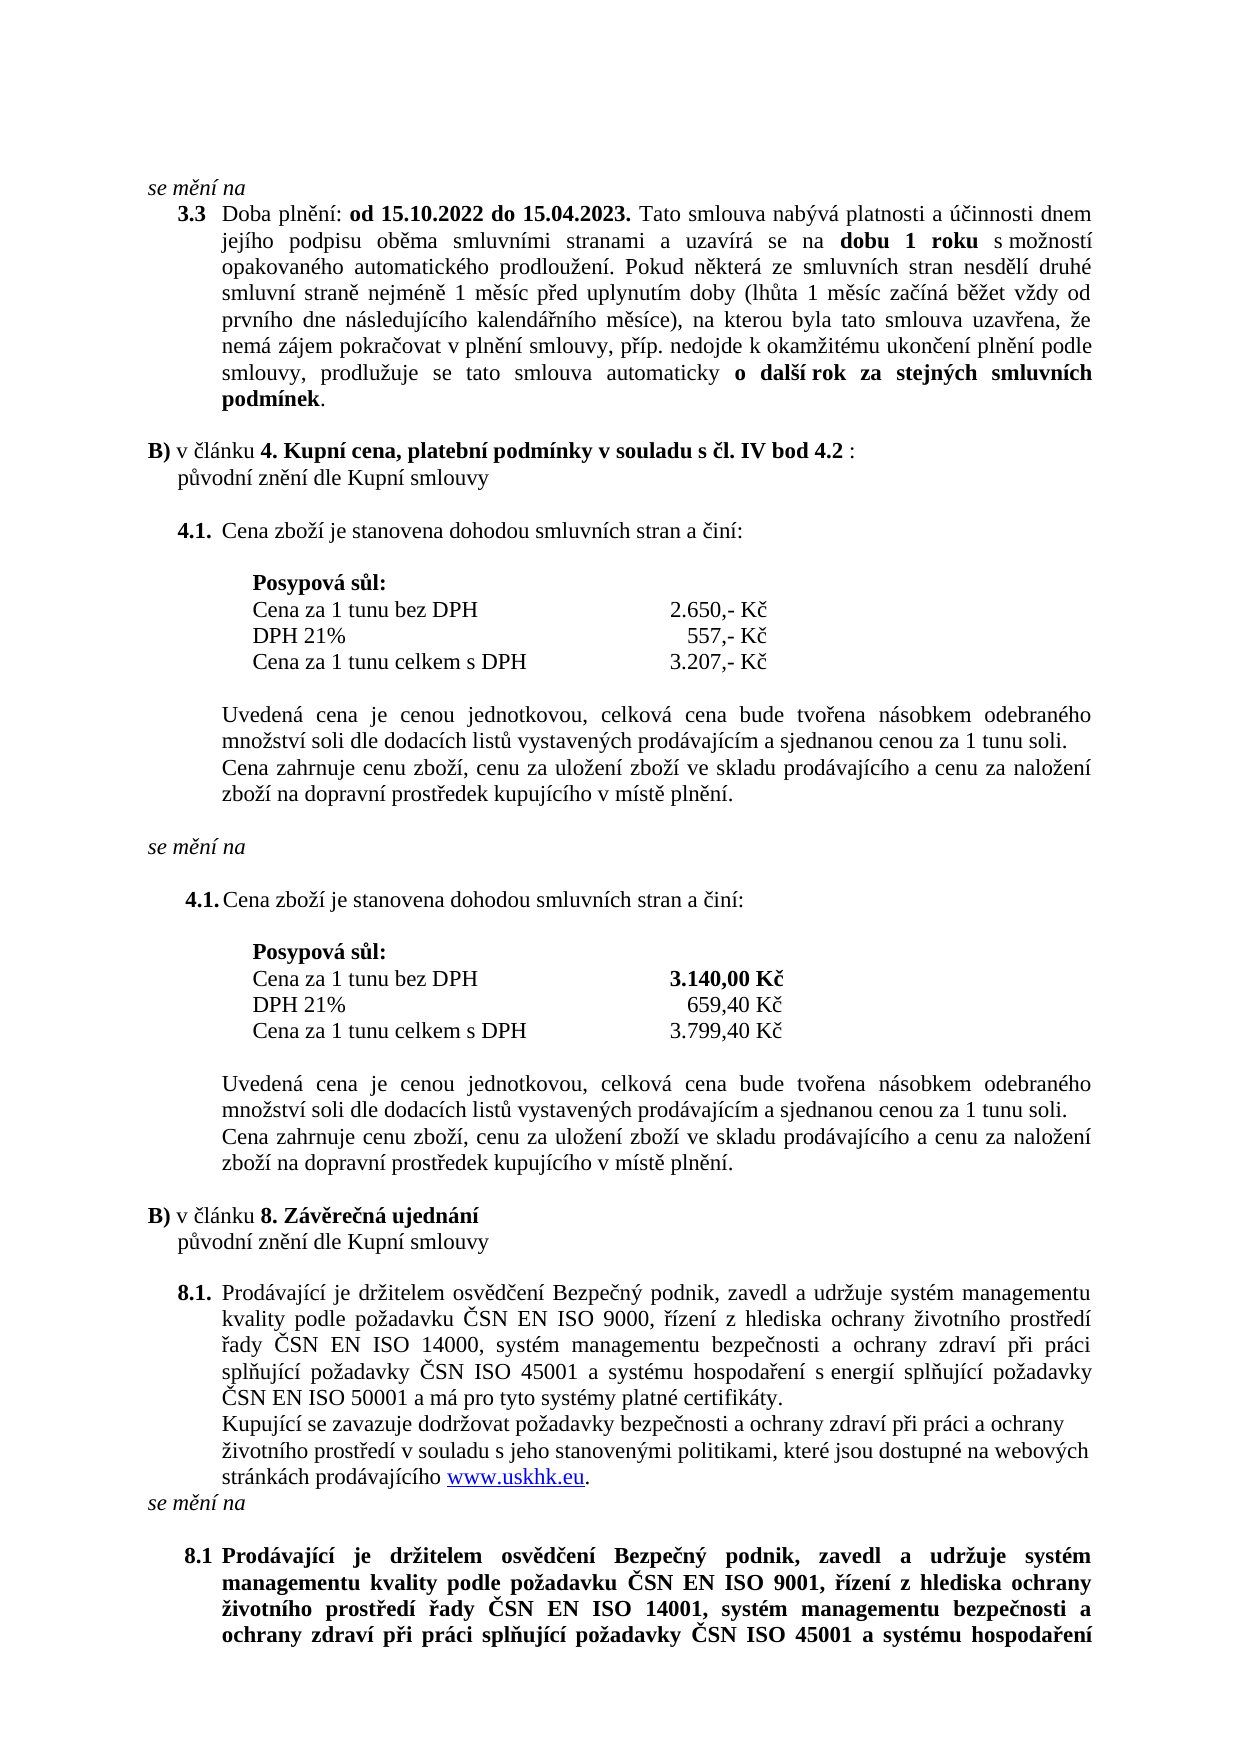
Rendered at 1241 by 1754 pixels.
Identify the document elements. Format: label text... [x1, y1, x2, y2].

text Posypová sůl: [177, 938, 1092, 965]
text Cena za 1 tunu bez DPH 2.650,- Kč [177, 596, 1092, 622]
text B) v článku 4. Kupní cena, platební podmínky v souladu s čl. IV bod 4.2 : [148, 438, 1092, 464]
text Uvedená cena je cenou jednotkovou, celková cena bude tvořena násobkem odebraného množství soli dle dodacích listů vystavených prodávajícím a sjednanou cenou za 1 tunu soli. [222, 701, 1092, 754]
text Cena za 1 tunu celkem s DPH 3.207,- Kč [177, 648, 1092, 675]
list Prodávající je držitelem osvědčení Bezpečný podnik, zavedl a udržuje systém managementu kvality podle požadavku ČSN EN ISO 9000, řízení z hlediska ochrany životního prostředí řady ČSN EN ISO 14000, systém managementu bezpečnosti a ochrany zdraví při práci splňující požadavky ČSN ISO 45001 a systému hospodaření s energií splňující požadavky ČSN EN ISO 50001 a má pro tyto systémy platné certifikáty. [177, 1279, 1092, 1410]
text se mění na [148, 833, 1092, 859]
text Uvedená cena je cenou jednotkovou, celková cena bude tvořena násobkem odebraného množství soli dle dodacích listů vystavených prodávajícím a sjednanou cenou za 1 tunu soli. [222, 1070, 1092, 1123]
text se mění na [148, 1489, 1092, 1516]
list Cena zboží je stanovena dohodou smluvních stran a činí: [177, 517, 1092, 543]
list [184, 1542, 1092, 1648]
text B) v článku 8. Závěrečná ujednání [148, 1202, 1092, 1228]
text Posypová sůl: [177, 569, 1092, 596]
text původní znění dle Kupní smlouvy [148, 1228, 1092, 1254]
text se mění na [148, 174, 1092, 200]
text původní znění dle Kupní smlouvy [148, 464, 1092, 490]
text DPH 21% 659,40 Kč [177, 991, 1092, 1017]
text DPH 21% 557,- Kč [177, 622, 1092, 648]
list Doba plnění: od 15.10.2022 do 15.04.2023. Tato smlouva nabývá platnosti a účinnosti dnem jejího podpisu oběma smluvními stranami a uzavírá se na dobu 1 roku s možností opakovaného automatického prodloužení. Pokud některá ze smluvních stran nesdělí druhé smluvní straně nejméně 1 měsíc před uplynutím doby (lhůta 1 měsíc začíná běžet vždy od prvního dne následujícího kalendářního měsíce), na kterou byla tato smlouva uzavřena, že nemá zájem pokračovat v plnění smlouvy, příp. nedojde k okamžitému ukončení plnění podle smlouvy, prodlužuje se tato smlouva automaticky o další rok za stejných smluvních podmínek. [177, 200, 1092, 411]
list Cena zboží je stanovena dohodou smluvních stran a činí: [185, 886, 1092, 912]
text Cena zahrnuje cenu zboží, cenu za uložení zboží ve skladu prodávajícího a cenu za naložení zboží na dopravní prostředek kupujícího v místě plnění. [222, 754, 1092, 807]
text Cena za 1 tunu celkem s DPH 3.799,40 Kč [177, 1017, 1092, 1044]
text Cena za 1 tunu bez DPH 3.140,00 Kč [177, 965, 1092, 991]
text Cena zahrnuje cenu zboží, cenu za uložení zboží ve skladu prodávajícího a cenu za naložení zboží na dopravní prostředek kupujícího v místě plnění. [222, 1123, 1092, 1176]
